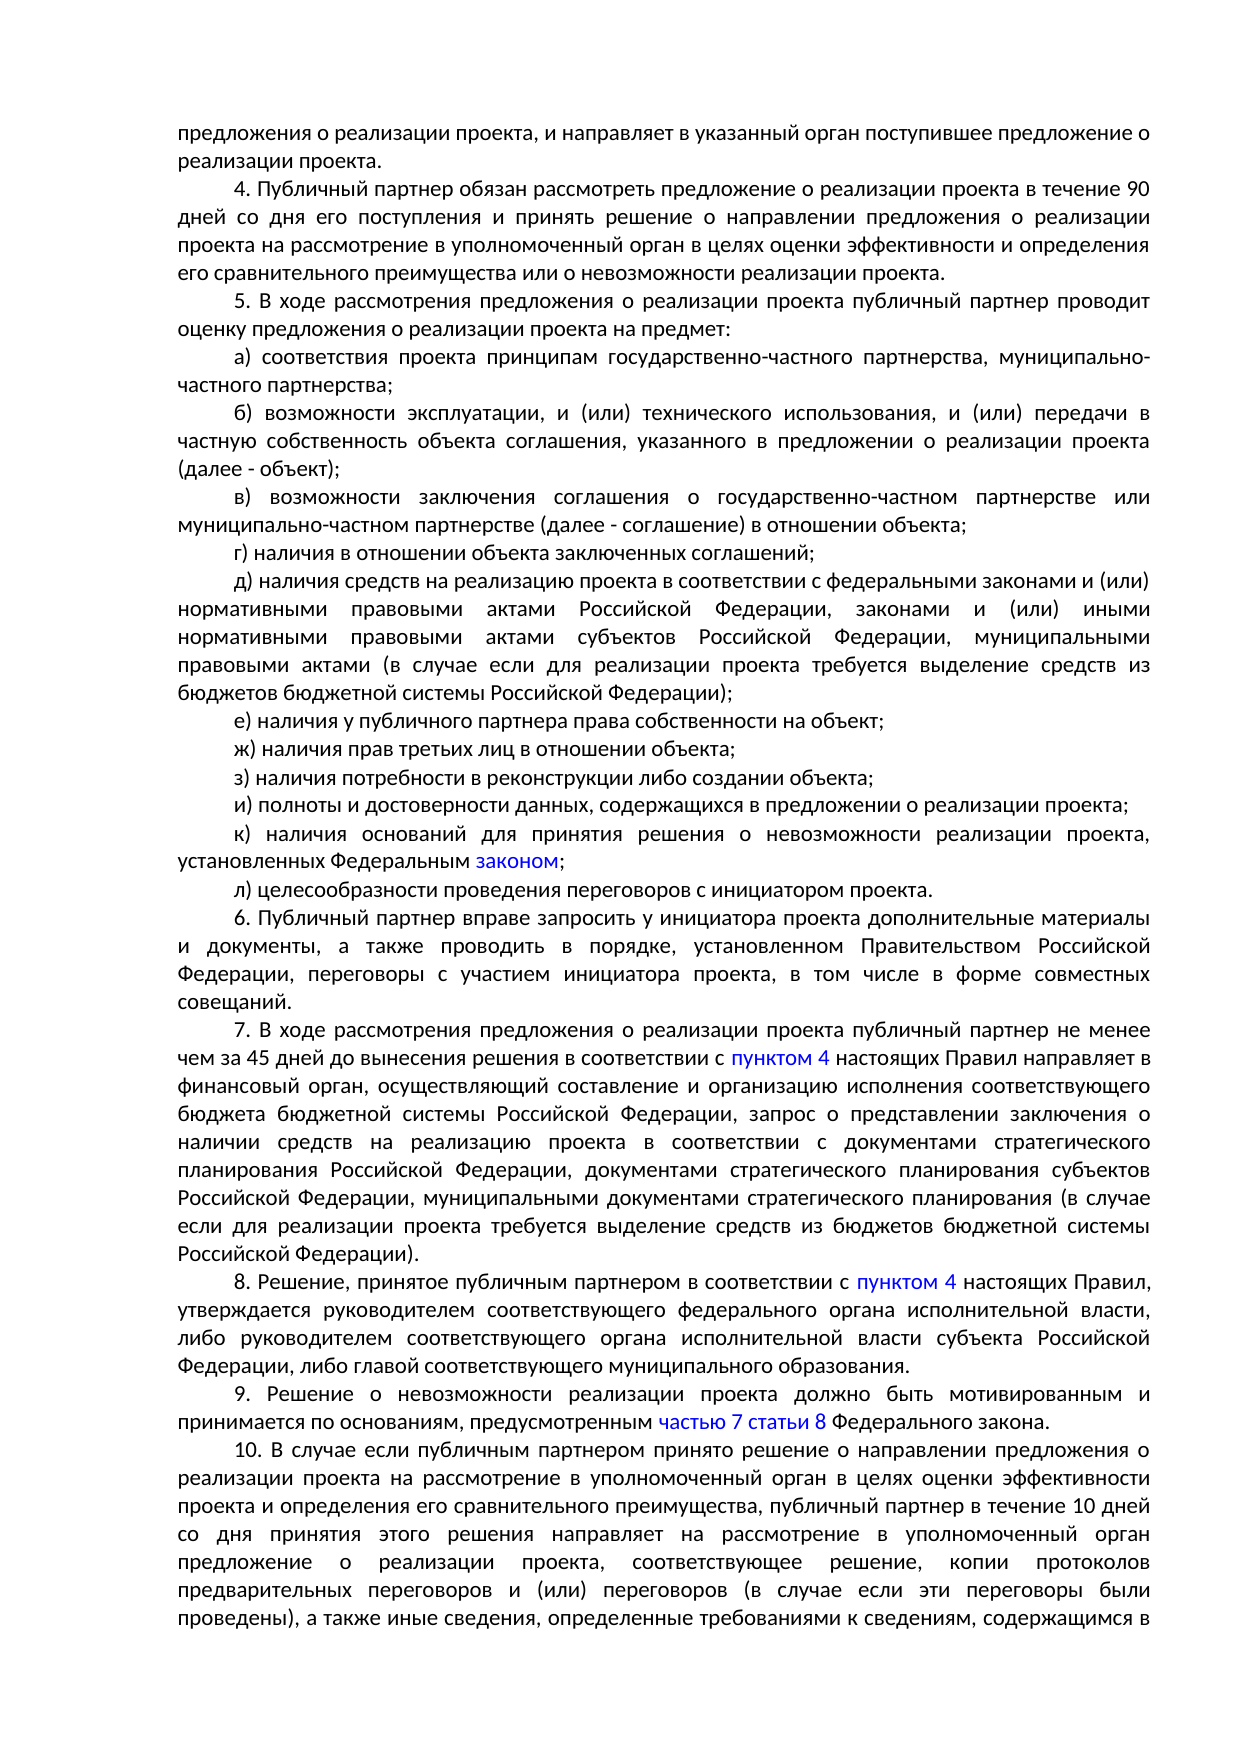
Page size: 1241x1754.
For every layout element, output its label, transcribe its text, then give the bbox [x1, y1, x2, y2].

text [177, 1435, 1152, 1631]
text и) полноты и достоверности данных, содержащихся в предложении о реализации проекта; [177, 791, 1152, 819]
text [177, 118, 1152, 174]
text б) возможности эксплуатации, и (или) технического использования, и (или) передачи в частную собственность объекта соглашения, указанного в предложении о реализации проекта (далее - объект); [177, 398, 1152, 482]
text в) возможности заключения соглашения о государственно-частном партнерстве или муниципально-частном партнерстве (далее - соглашение) в отношении объекта; [177, 482, 1152, 538]
text д) наличия средств на реализацию проекта в соответствии с федеральными законами и (или) нормативными правовыми актами Российской Федерации, законами и (или) иными нормативными правовыми актами субъектов Российской Федерации, муниципальными правовыми актами (в случае если для реализации проекта требуется выделение средств из бюджетов бюджетной системы Российской Федерации); [177, 566, 1152, 707]
text 6. Публичный партнер вправе запросить у инициатора проекта дополнительные материалы и документы, а также проводить в порядке, установленном Правительством Российской Федерации, переговоры с участием инициатора проекта, в том числе в форме совместных совещаний. [177, 903, 1152, 1015]
text з) наличия потребности в реконструкции либо создании объекта; [177, 763, 1152, 791]
text 4. Публичный партнер обязан рассмотреть предложение о реализации проекта в течение 90 дней со дня его поступления и принять решение о направлении предложения о реализации проекта на рассмотрение в уполномоченный орган в целях оценки эффективности и определения его сравнительного преимущества или о невозможности реализации проекта. [177, 174, 1152, 286]
text к) наличия оснований для принятия решения о невозможности реализации проекта, установленных Федеральным законом; [177, 819, 1152, 875]
text л) целесообразности проведения переговоров с инициатором проекта. [177, 875, 1152, 903]
text 7. В ходе рассмотрения предложения о реализации проекта публичный партнер не менее чем за 45 дней до вынесения решения в соответствии с пунктом 4 настоящих Правил направляет в финансовый орган, осуществляющий составление и организацию исполнения соответствующего бюджета бюджетной системы Российской Федерации, запрос о представлении заключения о наличии средств на реализацию проекта в соответствии с документами стратегического планирования Российской Федерации, документами стратегического планирования субъектов Российской Федерации, муниципальными документами стратегического планирования (в случае если для реализации проекта требуется выделение средств из бюджетов бюджетной системы Российской Федерации). [177, 1015, 1152, 1267]
text г) наличия в отношении объекта заключенных соглашений; [177, 538, 1152, 566]
text 8. Решение, принятое публичным партнером в соответствии с пунктом 4 настоящих Правил, утверждается руководителем соответствующего федерального органа исполнительной власти, либо руководителем соответствующего органа исполнительной власти субъекта Российской Федерации, либо главой соответствующего муниципального образования. [177, 1267, 1152, 1379]
text а) соответствия проекта принципам государственно-частного партнерства, муниципально-частного партнерства; [177, 342, 1152, 398]
text е) наличия у публичного партнера права собственности на объект; [177, 707, 1152, 734]
text 9. Решение о невозможности реализации проекта должно быть мотивированным и принимается по основаниям, предусмотренным частью 7 статьи 8 Федерального закона. [177, 1379, 1152, 1435]
text 5. В ходе рассмотрения предложения о реализации проекта публичный партнер проводит оценку предложения о реализации проекта на предмет: [177, 286, 1152, 342]
text ж) наличия прав третьих лиц в отношении объекта; [177, 734, 1152, 763]
